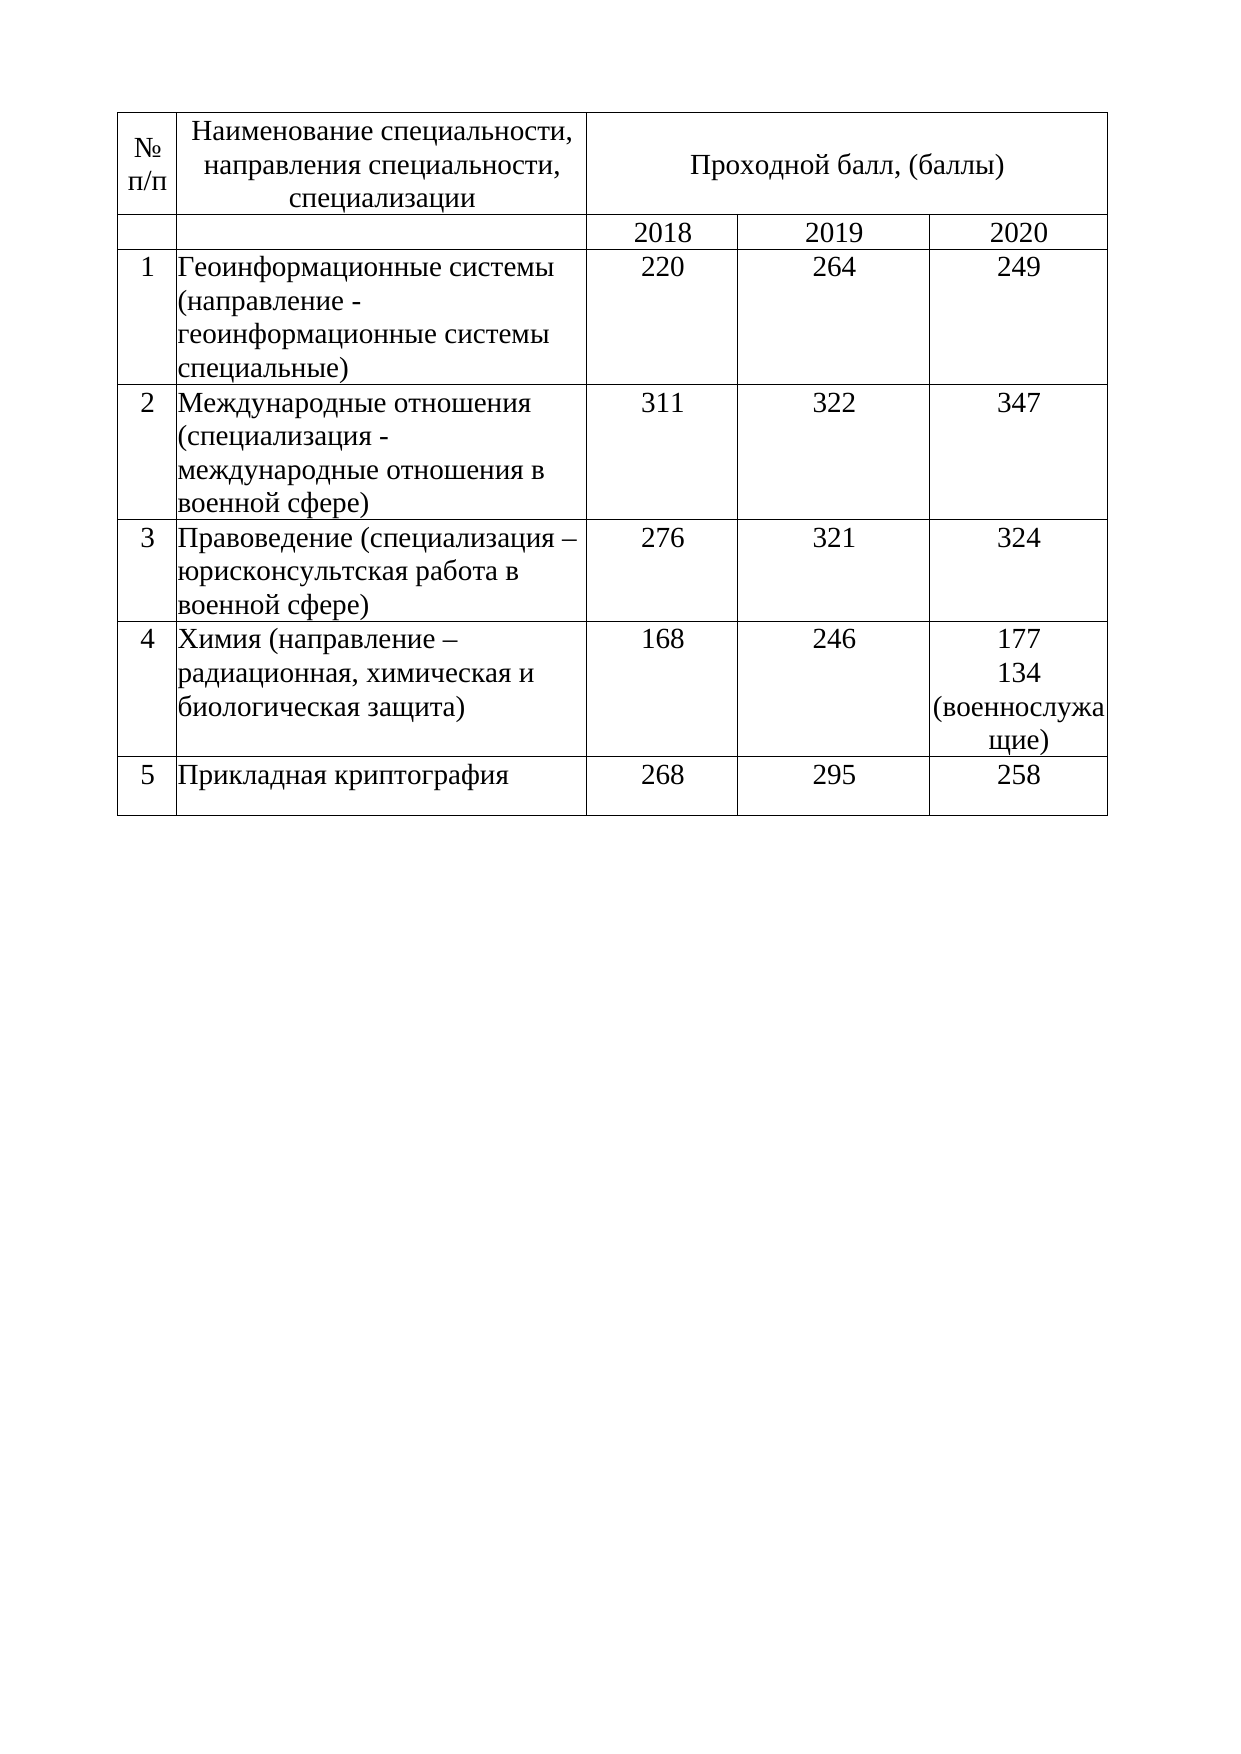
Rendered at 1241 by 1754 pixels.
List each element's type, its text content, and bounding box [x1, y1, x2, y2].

table_cell Химия (направление – радиационная, химическая и биологическая защита) [177, 622, 586, 756]
table_cell 324 [930, 520, 1107, 621]
table_cell 249 [930, 250, 1107, 384]
table_cell 322 [738, 385, 929, 519]
table_cell Правоведение (специализация – юрисконсультская работа в военной сфере) [177, 520, 586, 621]
table_cell 3 [118, 520, 176, 621]
table_cell 2020 [930, 215, 1107, 248]
table_cell 268 [587, 757, 737, 815]
table_header Проходной балл, (баллы) [587, 113, 1107, 214]
table_header № п/п [118, 113, 176, 214]
table_cell 5 [118, 757, 176, 815]
table_cell 258 [930, 757, 1107, 815]
table_cell 347 [930, 385, 1107, 519]
table_cell [177, 215, 586, 248]
table_cell 295 [738, 757, 929, 815]
table_cell Геоинформационные системы (направление - геоинформационные системы специальные) [177, 250, 586, 384]
table_cell 220 [587, 250, 737, 384]
table_cell 246 [738, 622, 929, 756]
table_cell Международные отношения (специализация - международные отношения в военной сфере) [177, 385, 586, 519]
table_cell 168 [587, 622, 737, 756]
table_cell 2018 [587, 215, 737, 248]
table_cell 1 [118, 250, 176, 384]
table_cell 264 [738, 250, 929, 384]
table_header Наименование специальности, направления специальности, специализации [177, 113, 586, 214]
table_cell 177 134 (военнослужащие) [930, 622, 1107, 756]
table_cell Прикладная криптография [177, 757, 586, 815]
table_cell 2 [118, 385, 176, 519]
table_cell 4 [118, 622, 176, 756]
table_cell [118, 215, 176, 248]
table_cell 276 [587, 520, 737, 621]
table_cell 2019 [738, 215, 929, 248]
table_cell 311 [587, 385, 737, 519]
table_cell 321 [738, 520, 929, 621]
